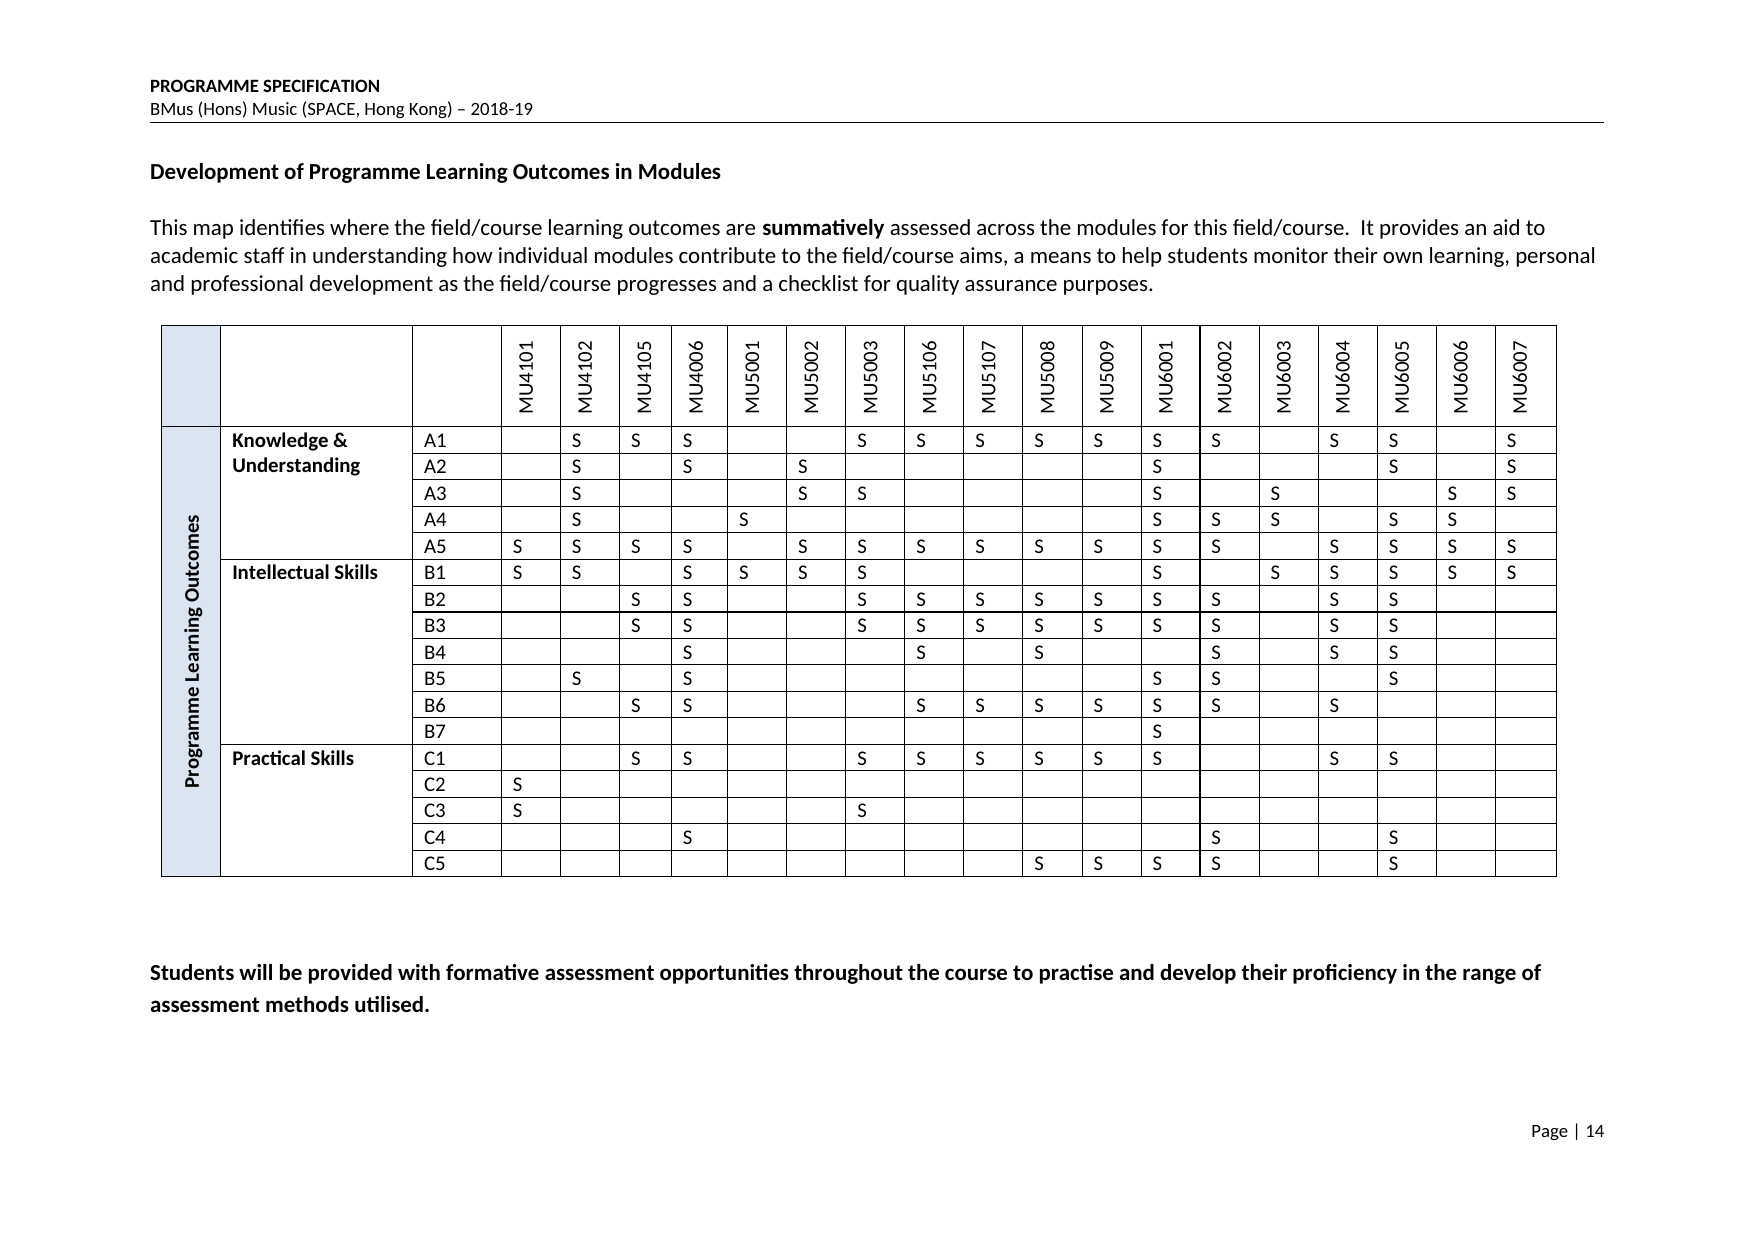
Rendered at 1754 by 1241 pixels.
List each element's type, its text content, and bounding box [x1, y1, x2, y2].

table_cell S [964, 533, 1022, 558]
table_cell S [1378, 851, 1436, 876]
table_cell [964, 454, 1022, 479]
table_cell [728, 665, 786, 691]
table_cell Intellectual Skills [221, 560, 412, 744]
table_cell [905, 771, 963, 797]
table_cell [1201, 745, 1259, 770]
table_cell [1201, 480, 1259, 506]
table_cell S [561, 665, 619, 691]
text Students will be provided with formative assessment opportunities throughout the course to practise and develop their proficiency in the range of assessment methods utilised. [150, 958, 1604, 1018]
table_cell [787, 851, 845, 876]
table_header MU4105 [620, 326, 671, 426]
table_cell S [620, 533, 671, 558]
table_cell [1319, 454, 1377, 479]
table_cell [1496, 851, 1556, 876]
table_cell [728, 824, 786, 849]
table_cell [964, 851, 1022, 876]
table_cell S [1142, 718, 1199, 744]
table_cell S [1201, 507, 1259, 532]
table_cell [672, 480, 727, 506]
table_cell S [1142, 851, 1199, 876]
table_cell [1437, 639, 1495, 664]
table_cell [1023, 824, 1082, 849]
table_cell S [1496, 560, 1556, 585]
table_cell A1 [413, 427, 501, 453]
table_cell [1260, 745, 1318, 770]
table_cell B3 [413, 613, 501, 638]
table_header MU6006 [1437, 326, 1495, 426]
table_cell S [1260, 507, 1318, 532]
table_cell [672, 718, 727, 744]
table_header MU6003 [1260, 326, 1318, 426]
table_cell S [846, 613, 904, 638]
table_cell [787, 427, 845, 453]
table_cell S [728, 507, 786, 532]
table_cell [1496, 718, 1556, 744]
table_cell S [672, 427, 727, 453]
table_cell [1437, 745, 1495, 770]
table_cell [964, 771, 1022, 797]
table_cell C1 [413, 745, 501, 770]
table_cell [1496, 798, 1556, 823]
table_header MU5106 [905, 326, 963, 426]
table_cell S [1142, 586, 1199, 611]
table_cell [1319, 718, 1377, 744]
table_cell B6 [413, 692, 501, 717]
table_cell [1260, 639, 1318, 664]
table_cell [1319, 480, 1377, 506]
table_cell C5 [413, 851, 501, 876]
table_cell S [1437, 560, 1495, 585]
table_cell S [1023, 639, 1082, 664]
table_cell S [672, 454, 727, 479]
table_header MU5001 [728, 326, 786, 426]
table_cell [1260, 613, 1318, 638]
table_cell S [1083, 427, 1141, 453]
table_header MU4101 [502, 326, 560, 426]
table_cell [846, 824, 904, 849]
table_cell S [787, 454, 845, 479]
table_cell S [1319, 427, 1377, 453]
table_cell [905, 480, 963, 506]
table_cell [964, 639, 1022, 664]
table_cell S [1378, 824, 1436, 849]
table_cell S [1378, 427, 1436, 453]
table_cell C2 [413, 771, 501, 797]
table_header MU4102 [561, 326, 619, 426]
table_cell [620, 560, 671, 585]
table_cell S [1378, 613, 1436, 638]
table_cell [905, 824, 963, 849]
table_header MU6007 [1496, 326, 1556, 426]
table_cell B7 [413, 718, 501, 744]
table_cell S [620, 586, 671, 611]
table_cell S [561, 560, 619, 585]
table_cell S [846, 480, 904, 506]
table_cell [1260, 692, 1318, 717]
table_cell S [561, 427, 619, 453]
table_cell S [672, 533, 727, 558]
table_cell S [620, 427, 671, 453]
table_header [162, 326, 220, 426]
table_cell [1496, 692, 1556, 717]
table_cell [964, 718, 1022, 744]
table_cell S [1260, 560, 1318, 585]
table_header MU5008 [1023, 326, 1082, 426]
table_cell S [1142, 480, 1199, 506]
table_cell [728, 533, 786, 558]
table_cell S [1083, 586, 1141, 611]
table_cell S [1142, 507, 1199, 532]
table_cell S [964, 427, 1022, 453]
table_cell [1260, 718, 1318, 744]
table_cell S [905, 533, 963, 558]
table_cell [1496, 613, 1556, 638]
table_cell S [1142, 692, 1199, 717]
table_cell [1083, 560, 1141, 585]
table_cell [905, 851, 963, 876]
table_cell [1201, 560, 1259, 585]
table_cell S [905, 427, 963, 453]
table_cell [787, 507, 845, 532]
table_cell S [846, 427, 904, 453]
table_cell S [620, 745, 671, 770]
table_cell S [1142, 560, 1199, 585]
table_cell [728, 613, 786, 638]
table_cell S [1437, 533, 1495, 558]
table_cell [1260, 824, 1318, 849]
table_cell S [1378, 454, 1436, 479]
table_cell [905, 798, 963, 823]
table_cell [1437, 824, 1495, 849]
table_cell S [1319, 586, 1377, 611]
table_cell [502, 718, 560, 744]
table_cell S [905, 639, 963, 664]
table_cell [1319, 665, 1377, 691]
table_cell S [846, 798, 904, 823]
table_cell [1437, 613, 1495, 638]
table_cell [1023, 718, 1082, 744]
table_cell S [1083, 851, 1141, 876]
table_cell [728, 718, 786, 744]
table_cell S [1023, 427, 1082, 453]
table_cell S [964, 692, 1022, 717]
table_cell [1496, 507, 1556, 532]
table_cell S [1378, 745, 1436, 770]
table_cell [905, 507, 963, 532]
table_cell [787, 824, 845, 849]
table_cell S [1201, 427, 1259, 453]
table_cell [964, 560, 1022, 585]
table_header MU5002 [787, 326, 845, 426]
table_cell [846, 692, 904, 717]
table_cell [1083, 824, 1141, 849]
table_cell [1437, 851, 1495, 876]
table_cell S [787, 480, 845, 506]
table_cell [728, 798, 786, 823]
table_cell S [905, 692, 963, 717]
table_cell S [1201, 586, 1259, 611]
table_cell [846, 718, 904, 744]
table_cell S [1260, 480, 1318, 506]
table_cell [1142, 639, 1199, 664]
table_cell [502, 745, 560, 770]
text This map identifies where the field/course learning outcomes are summatively assessed across the modules for this field/course. It provides an aid to academic staff in understanding how individual modules contribute to the field/course aims, a means to help students monitor their own learning, personal and professional development as the field/course progresses and a checklist for quality assurance purposes. [150, 213, 1604, 297]
table_cell [502, 851, 560, 876]
table_cell [502, 665, 560, 691]
table_cell [728, 480, 786, 506]
table_cell S [561, 533, 619, 558]
table_cell [1083, 798, 1141, 823]
table_cell [1437, 771, 1495, 797]
table_cell [846, 454, 904, 479]
table_cell [561, 586, 619, 611]
table_cell [728, 586, 786, 611]
table_cell [502, 613, 560, 638]
table_cell S [1083, 745, 1141, 770]
table_cell [1496, 586, 1556, 611]
table_cell [1496, 745, 1556, 770]
table_cell [905, 665, 963, 691]
table_cell [1023, 454, 1082, 479]
table_cell S [502, 560, 560, 585]
table_cell S [672, 692, 727, 717]
table_cell [1023, 480, 1082, 506]
table_cell [728, 851, 786, 876]
table_cell [787, 586, 845, 611]
table_cell [561, 613, 619, 638]
table_cell [1083, 454, 1141, 479]
table_header MU5107 [964, 326, 1022, 426]
table_cell [561, 692, 619, 717]
table_cell S [846, 745, 904, 770]
table_cell S [1319, 639, 1377, 664]
table_cell S [905, 613, 963, 638]
table_cell [1023, 560, 1082, 585]
table_cell [787, 745, 845, 770]
table_cell [502, 507, 560, 532]
table_cell [1142, 771, 1199, 797]
table_cell [561, 824, 619, 849]
table_cell S [672, 560, 727, 585]
table_cell S [1319, 613, 1377, 638]
table_cell S [1378, 560, 1436, 585]
table_cell [1496, 665, 1556, 691]
table_header MU6004 [1319, 326, 1377, 426]
table_cell [502, 692, 560, 717]
table_cell [1437, 692, 1495, 717]
table_cell [502, 427, 560, 453]
table_cell S [1142, 533, 1199, 558]
table_cell S [1496, 533, 1556, 558]
table_cell [1437, 798, 1495, 823]
table_cell [1023, 665, 1082, 691]
table_cell S [964, 745, 1022, 770]
table_cell [1023, 798, 1082, 823]
table_cell [620, 771, 671, 797]
table_cell S [1319, 560, 1377, 585]
table_cell [502, 824, 560, 849]
table_cell S [672, 613, 727, 638]
table_cell S [620, 692, 671, 717]
table_cell [728, 771, 786, 797]
table_cell S [502, 533, 560, 558]
table_cell S [1201, 824, 1259, 849]
table_cell S [1023, 613, 1082, 638]
table_cell A3 [413, 480, 501, 506]
table_cell [728, 454, 786, 479]
table_cell S [561, 454, 619, 479]
table_cell [561, 771, 619, 797]
table_cell S [1083, 692, 1141, 717]
table_cell B1 [413, 560, 501, 585]
table_cell S [672, 665, 727, 691]
table_cell [1260, 454, 1318, 479]
table_cell [728, 427, 786, 453]
table_cell S [1023, 745, 1082, 770]
table_cell S [1083, 613, 1141, 638]
table_cell [561, 798, 619, 823]
table_cell [787, 718, 845, 744]
table_cell B5 [413, 665, 501, 691]
table_cell [846, 771, 904, 797]
table_cell S [620, 613, 671, 638]
table_cell [1142, 824, 1199, 849]
table_cell [846, 851, 904, 876]
table_cell S [1319, 745, 1377, 770]
table_cell [1083, 507, 1141, 532]
table_cell [1083, 639, 1141, 664]
table_cell [787, 771, 845, 797]
table_cell A2 [413, 454, 501, 479]
table_cell S [905, 586, 963, 611]
table_cell S [1496, 427, 1556, 453]
table_cell S [1142, 427, 1199, 453]
table_cell [620, 665, 671, 691]
table_cell [502, 454, 560, 479]
table_cell S [1142, 665, 1199, 691]
table_header MU5003 [846, 326, 904, 426]
table_cell [620, 851, 671, 876]
table_cell [1260, 665, 1318, 691]
table_cell [1201, 798, 1259, 823]
table_cell [1083, 718, 1141, 744]
table_cell [672, 851, 727, 876]
table_cell [1023, 507, 1082, 532]
table_cell [1319, 798, 1377, 823]
table_cell [620, 454, 671, 479]
table_cell S [561, 507, 619, 532]
table_cell [620, 718, 671, 744]
table_cell Knowledge & Understanding [221, 427, 412, 558]
table_cell S [964, 613, 1022, 638]
table_cell [846, 507, 904, 532]
table_cell [672, 771, 727, 797]
table_cell [1260, 771, 1318, 797]
table_cell S [672, 586, 727, 611]
table_cell [964, 507, 1022, 532]
table_header MU4006 [672, 326, 727, 426]
table_cell S [1201, 639, 1259, 664]
table_cell [1260, 533, 1318, 558]
table_cell [846, 639, 904, 664]
table_cell [1378, 718, 1436, 744]
table_cell S [1023, 692, 1082, 717]
table_cell S [1319, 533, 1377, 558]
table_cell S [561, 480, 619, 506]
table_cell A5 [413, 533, 501, 558]
table_cell C3 [413, 798, 501, 823]
table_header MU5009 [1083, 326, 1141, 426]
table_cell S [1142, 613, 1199, 638]
table_cell [502, 639, 560, 664]
table_cell S [672, 745, 727, 770]
table_cell [1260, 586, 1318, 611]
table_cell S [1023, 586, 1082, 611]
table_cell C4 [413, 824, 501, 849]
table_cell S [1378, 586, 1436, 611]
table_cell S [1201, 613, 1259, 638]
table_cell [787, 692, 845, 717]
table_cell S [1437, 507, 1495, 532]
table_cell [728, 639, 786, 664]
table_cell [1437, 454, 1495, 479]
table_cell [787, 613, 845, 638]
table_cell [561, 718, 619, 744]
table_cell [620, 798, 671, 823]
table_cell [905, 718, 963, 744]
table_cell [787, 639, 845, 664]
table_cell S [846, 586, 904, 611]
table_cell S [1201, 851, 1259, 876]
table_cell [1083, 480, 1141, 506]
table_cell [905, 454, 963, 479]
table_cell S [905, 745, 963, 770]
table_cell Practical Skills [221, 745, 412, 876]
table_cell S [1201, 533, 1259, 558]
table_cell [1201, 771, 1259, 797]
table_cell S [502, 798, 560, 823]
table_cell [561, 745, 619, 770]
table_cell S [1378, 639, 1436, 664]
table_cell [728, 745, 786, 770]
table_cell S [846, 533, 904, 558]
table_header [221, 326, 412, 426]
table_cell [1437, 665, 1495, 691]
table_cell [1201, 454, 1259, 479]
table_cell S [1319, 692, 1377, 717]
table_cell S [1437, 480, 1495, 506]
table_cell [1496, 771, 1556, 797]
table_cell [1083, 771, 1141, 797]
table_cell S [1023, 533, 1082, 558]
table_cell S [1496, 454, 1556, 479]
table_cell B2 [413, 586, 501, 611]
table_cell [1319, 507, 1377, 532]
table_cell [561, 851, 619, 876]
table_cell [1378, 480, 1436, 506]
table_cell S [1083, 533, 1141, 558]
table_cell S [728, 560, 786, 585]
table_cell S [787, 533, 845, 558]
table_cell [1083, 665, 1141, 691]
table_cell [672, 507, 727, 532]
table_cell S [672, 824, 727, 849]
table_cell [1260, 427, 1318, 453]
table_cell [787, 665, 845, 691]
table_cell [964, 480, 1022, 506]
table_cell [1437, 586, 1495, 611]
table_cell S [1201, 692, 1259, 717]
table_cell [620, 824, 671, 849]
table_cell [1496, 639, 1556, 664]
table_cell [905, 560, 963, 585]
table_cell [1437, 718, 1495, 744]
table_cell [1023, 771, 1082, 797]
table_cell [1260, 851, 1318, 876]
table_header MU6005 [1378, 326, 1436, 426]
table_cell A4 [413, 507, 501, 532]
table_cell [964, 824, 1022, 849]
table_cell [1378, 771, 1436, 797]
table_header [413, 326, 501, 426]
table_cell S [964, 586, 1022, 611]
table_cell Programme Learning Outcomes [162, 427, 220, 876]
table_cell [787, 798, 845, 823]
table_cell S [1378, 533, 1436, 558]
table_cell [1496, 824, 1556, 849]
table_cell [502, 586, 560, 611]
table_cell S [846, 560, 904, 585]
table_cell S [1496, 480, 1556, 506]
table_cell [620, 480, 671, 506]
table_cell S [787, 560, 845, 585]
text Development of Programme Learning Outcomes in Modules [150, 157, 1604, 185]
table_cell [1437, 427, 1495, 453]
table_cell [561, 639, 619, 664]
table_cell [620, 639, 671, 664]
table_cell [502, 480, 560, 506]
table_cell [846, 665, 904, 691]
table_cell [728, 692, 786, 717]
table_cell S [1201, 665, 1259, 691]
table_cell [1201, 718, 1259, 744]
table_header MU6002 [1201, 326, 1259, 426]
table_cell [620, 507, 671, 532]
table_cell S [1142, 745, 1199, 770]
table_cell [1319, 851, 1377, 876]
table_cell [964, 798, 1022, 823]
table_cell [1378, 692, 1436, 717]
table_cell S [1142, 454, 1199, 479]
table_cell S [1023, 851, 1082, 876]
table_cell [1319, 824, 1377, 849]
table_cell [1319, 771, 1377, 797]
table_header MU6001 [1142, 326, 1199, 426]
table_cell [672, 798, 727, 823]
table_cell S [1378, 507, 1436, 532]
table_cell B4 [413, 639, 501, 664]
table_cell S [1378, 665, 1436, 691]
table_cell S [672, 639, 727, 664]
table_cell [964, 665, 1022, 691]
table_cell S [502, 771, 560, 797]
table_cell [1142, 798, 1199, 823]
table_cell [1378, 798, 1436, 823]
table_cell [1260, 798, 1318, 823]
